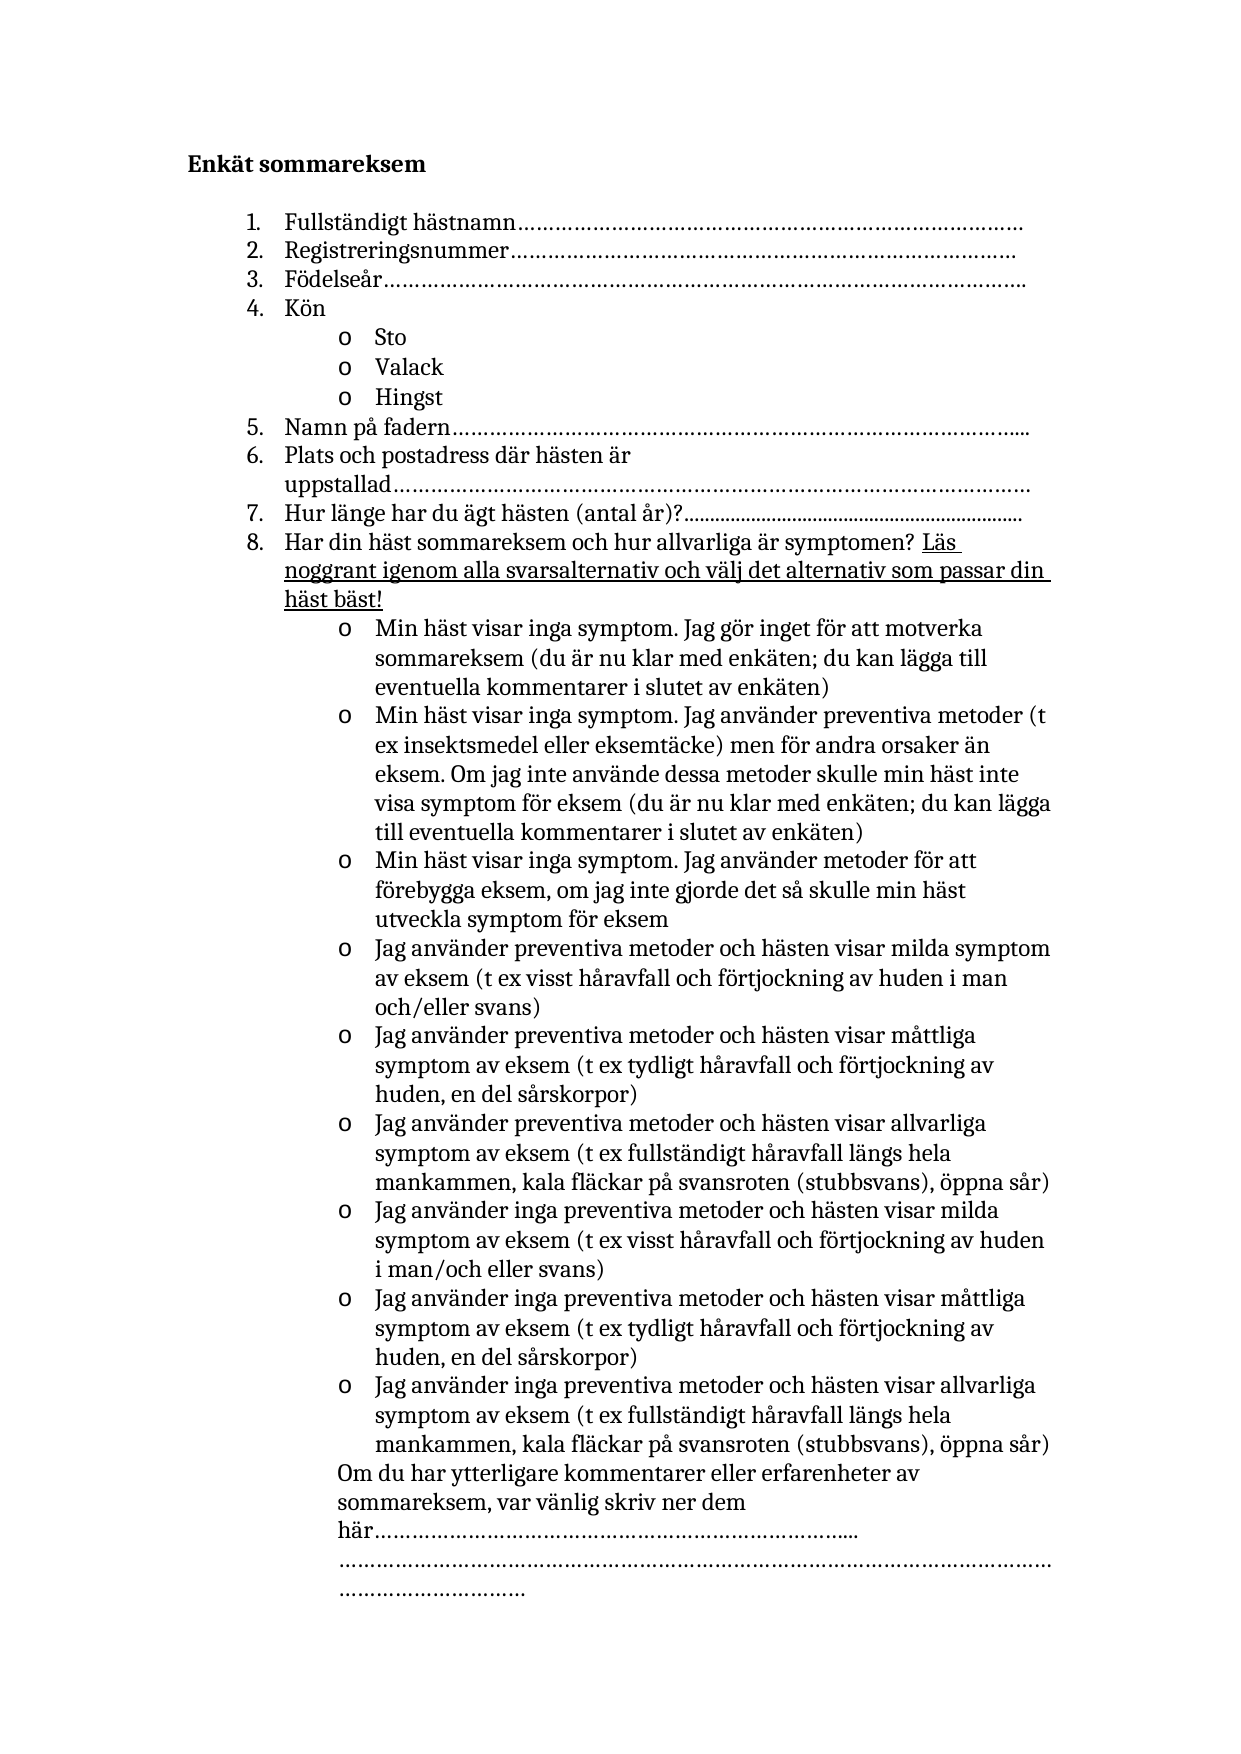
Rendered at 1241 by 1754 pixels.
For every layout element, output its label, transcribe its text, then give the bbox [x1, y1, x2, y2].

list Valack [337, 352, 1053, 382]
list Fullständigt hästnamn……………………………………………………………………… [247, 207, 1053, 236]
list Har din häst sommareksem och hur allvarliga är symptomen? Läs noggrant igenom alla svarsalternativ och välj det alternativ som passar din häst bäst! [247, 527, 1053, 614]
list Jag använder inga preventiva metoder och hästen visar måttliga symptom av eksem (t ex tydligt håravfall och förtjockning av huden, en del sårskorpor) [337, 1284, 1053, 1371]
list Kön [247, 294, 1053, 322]
list Min häst visar inga symptom. Jag gör inget för att motverka sommareksem (du är nu klar med enkäten; du kan lägga till eventuella kommentarer i slutet av enkäten) [337, 614, 1053, 701]
list Jag använder inga preventiva metoder och hästen visar allvarliga symptom av eksem (t ex fullständigt håravfall längs hela mankammen, kala fläckar på svansroten (stubbsvans), öppna sår) [337, 1371, 1053, 1459]
text Enkät sommareksem [187, 150, 1053, 179]
list Hur länge har du ägt hästen (antal år)?.................................................................. [247, 499, 1053, 527]
list Sto [337, 322, 1053, 352]
list Jag använder preventiva metoder och hästen visar allvarliga symptom av eksem (t ex fullständigt håravfall längs hela mankammen, kala fläckar på svansroten (stubbsvans), öppna sår) [337, 1109, 1053, 1196]
list Jag använder preventiva metoder och hästen visar milda symptom av eksem (t ex visst håravfall och förtjockning av huden i man och/eller svans) [337, 934, 1053, 1021]
list Namn på fadern………………………………………………………………………………... [247, 412, 1053, 441]
list Jag använder inga preventiva metoder och hästen visar milda symptom av eksem (t ex visst håravfall och förtjockning av huden i man/och eller svans) [337, 1196, 1053, 1284]
list Plats och postadress där hästen är uppstallad………………………………………………………………………………………… [247, 441, 1053, 499]
list Jag använder preventiva metoder och hästen visar måttliga symptom av eksem (t ex tydligt håravfall och förtjockning av huden, en del sårskorpor) [337, 1021, 1053, 1109]
list Födelseår…………………………………………………………………………………………. [247, 265, 1053, 294]
list Registreringsnummer……………………………………………………………………… [247, 236, 1053, 265]
list Min häst visar inga symptom. Jag använder metoder för att förebygga eksem, om jag inte gjorde det så skulle min häst utveckla symptom för eksem [337, 846, 1053, 934]
text Om du har ytterligare kommentarer eller erfarenheter av sommareksem, var vänlig skriv ner dem här…………………………………………………………………...……………………………………………………………………………………………………………………………… [337, 1459, 1053, 1602]
list Hingst [337, 382, 1053, 412]
list Min häst visar inga symptom. Jag använder preventiva metoder (t ex insektsmedel eller eksemtäcke) men för andra orsaker än eksem. Om jag inte använde dessa metoder skulle min häst inte visa symptom för eksem (du är nu klar med enkäten; du kan lägga till eventuella kommentarer i slutet av enkäten) [337, 701, 1053, 846]
